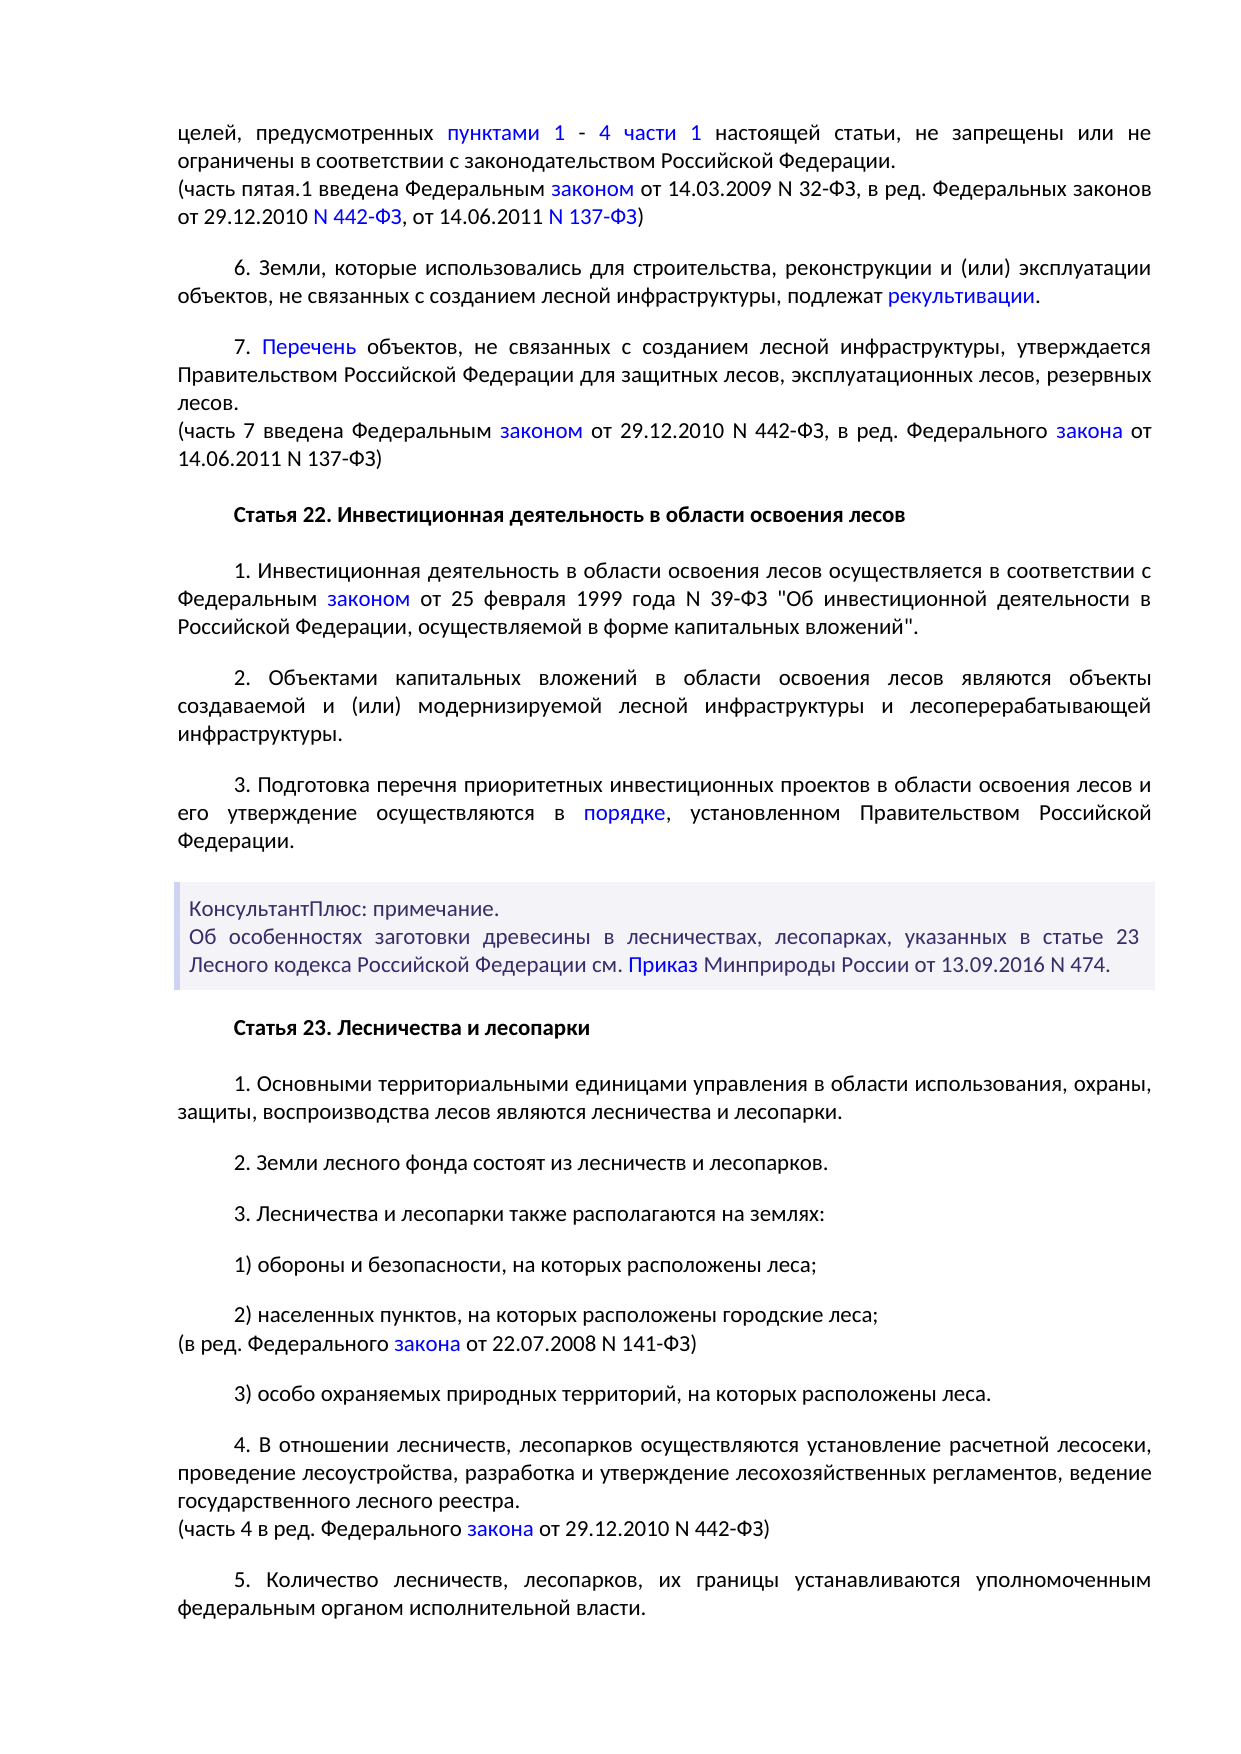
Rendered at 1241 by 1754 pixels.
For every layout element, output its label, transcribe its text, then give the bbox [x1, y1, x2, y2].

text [177, 118, 1152, 174]
text 1. Инвестиционная деятельность в области освоения лесов осуществляется в соответствии с Федеральным законом от 25 февраля 1999 года N 39-ФЗ "Об инвестиционной деятельности в Российской Федерации, осуществляемой в форме капитальных вложений". [177, 556, 1152, 640]
text (часть пятая.1 введена Федеральным законом от 14.03.2009 N 32-ФЗ, в ред. Федеральных законов от 29.12.2010 N 442-ФЗ, от 14.06.2011 N 137-ФЗ) [177, 174, 1152, 230]
text 3) особо охраняемых природных территорий, на которых расположены леса. [177, 1379, 1152, 1408]
table_header КонсультантПлюс: примечание. Об особенностях заготовки древесины в лесничествах, лесопарках, указанных в статье 23 Лесного кодекса Российской Федерации см. Приказ Минприроды России от 13.09.2016 N 474. [180, 882, 1149, 990]
text 3. Лесничества и лесопарки также располагаются на землях: [177, 1199, 1152, 1227]
text (часть 4 в ред. Федерального закона от 29.12.2010 N 442-ФЗ) [177, 1514, 1152, 1543]
text 1) обороны и безопасности, на которых расположены леса; [177, 1250, 1152, 1278]
text 7. Перечень объектов, не связанных с созданием лесной инфраструктуры, утверждается Правительством Российской Федерации для защитных лесов, эксплуатационных лесов, резервных лесов. [177, 332, 1152, 416]
text 2. Земли лесного фонда состоят из лесничеств и лесопарков. [177, 1148, 1152, 1176]
text 5. Количество лесничеств, лесопарков, их границы устанавливаются уполномоченным федеральным органом исполнительной власти. [177, 1566, 1152, 1622]
text 3. Подготовка перечня приоритетных инвестиционных проектов в области освоения лесов и его утверждение осуществляются в порядке, установленном Правительством Российской Федерации. [177, 770, 1152, 854]
text 6. Земли, которые использовались для строительства, реконструкции и (или) эксплуатации объектов, не связанных с созданием лесной инфраструктуры, подлежат рекультивации. [177, 253, 1152, 309]
title Статья 23. Лесничества и лесопарки [177, 1013, 1152, 1041]
text (в ред. Федерального закона от 22.07.2008 N 141-ФЗ) [177, 1329, 1152, 1357]
text 2. Объектами капитальных вложений в области освоения лесов являются объекты создаваемой и (или) модернизируемой лесной инфраструктуры и лесоперерабатывающей инфраструктуры. [177, 663, 1152, 747]
text (часть 7 введена Федеральным законом от 29.12.2010 N 442-ФЗ, в ред. Федерального закона от 14.06.2011 N 137-ФЗ) [177, 416, 1152, 472]
text 2) населенных пунктов, на которых расположены городские леса; [177, 1301, 1152, 1329]
text 1. Основными территориальными единицами управления в области использования, охраны, защиты, воспроизводства лесов являются лесничества и лесопарки. [177, 1069, 1152, 1125]
text 4. В отношении лесничеств, лесопарков осуществляются установление расчетной лесосеки, проведение лесоустройства, разработка и утверждение лесохозяйственных регламентов, ведение государственного лесного реестра. [177, 1431, 1152, 1514]
title Статья 22. Инвестиционная деятельность в области освоения лесов [177, 500, 1152, 528]
